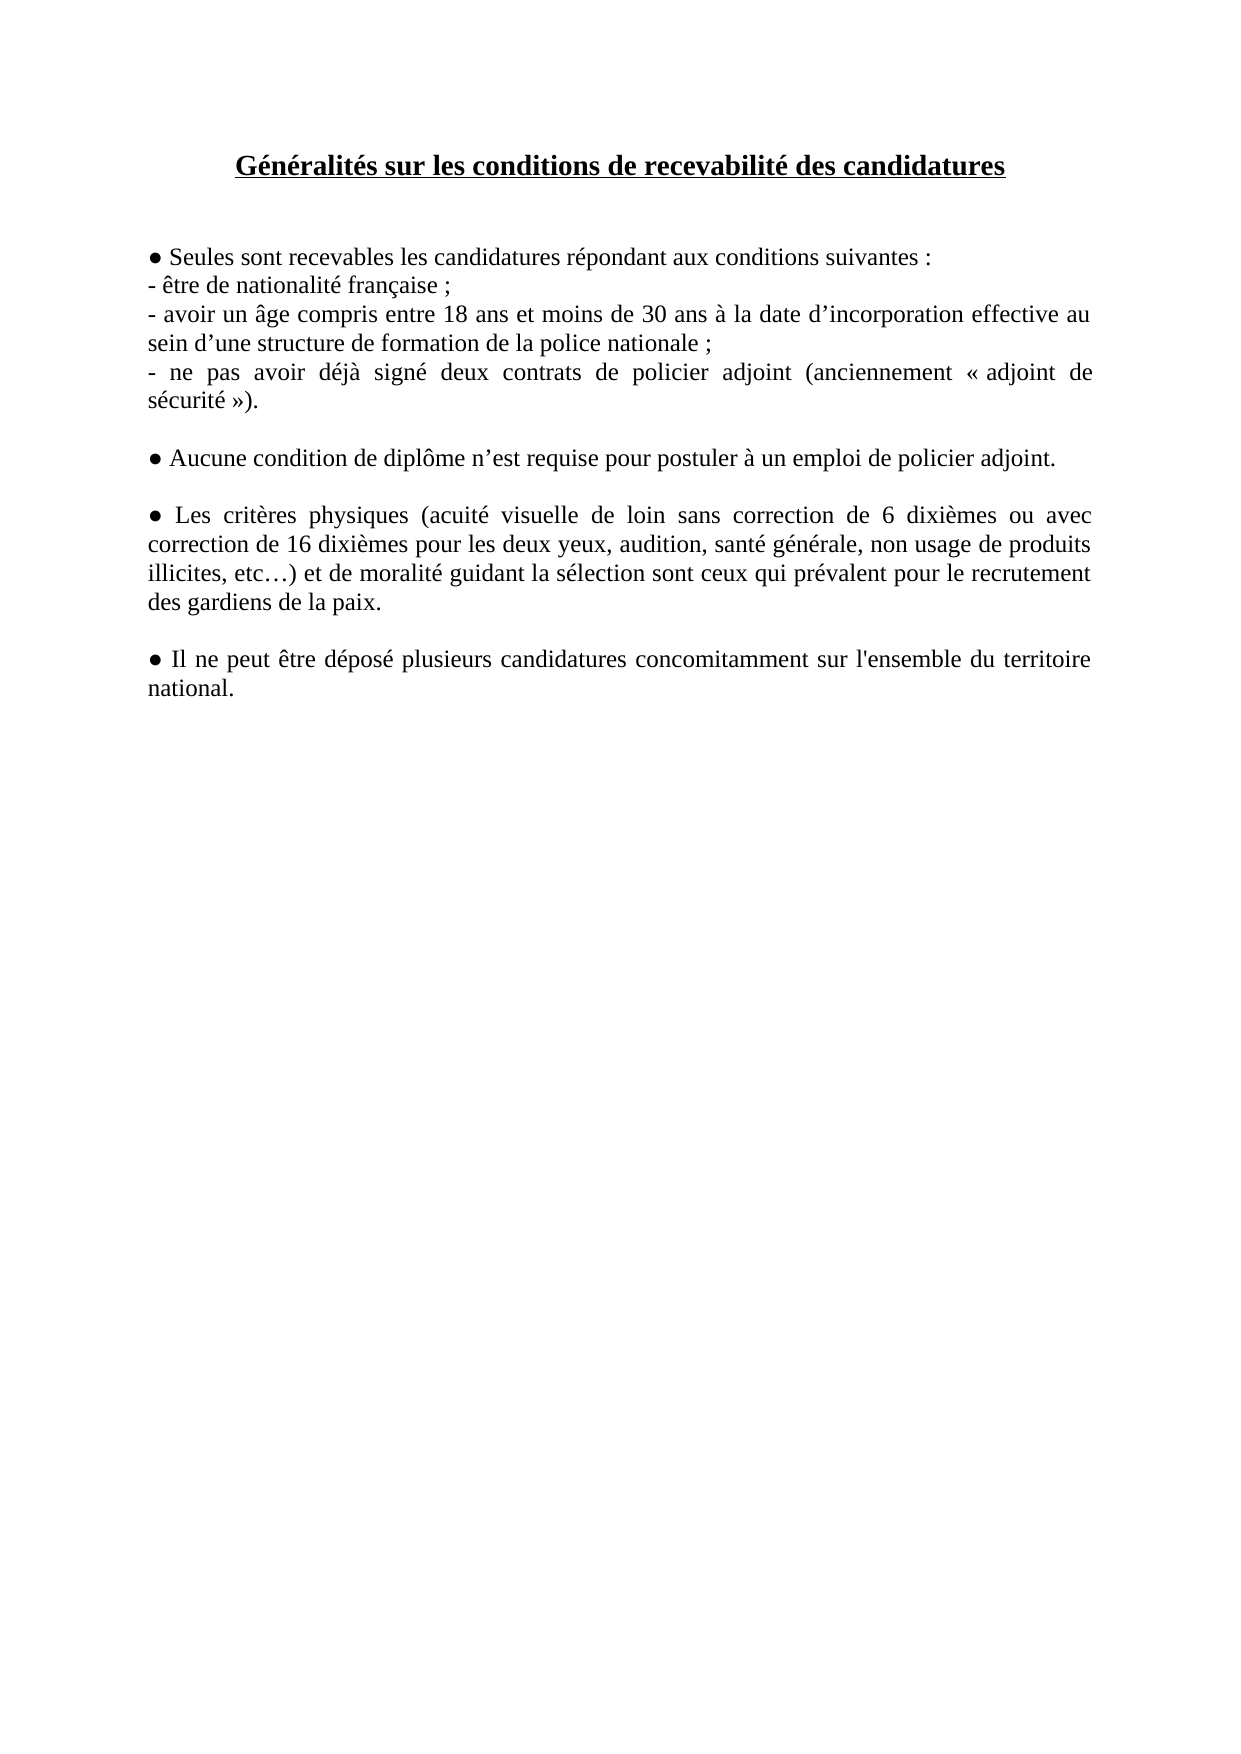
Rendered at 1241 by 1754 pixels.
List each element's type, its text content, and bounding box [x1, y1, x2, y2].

text ● Les critères physiques (acuité visuelle de loin sans correction de 6 dixièmes ou avec correction de 16 dixièmes pour les deux yeux, audition, santé générale, non usage de produits illicites, etc…) et de moralité guidant la sélection sont ceux qui prévalent pour le recrutement des gardiens de la paix. [148, 500, 1093, 615]
text - ne pas avoir déjà signé deux contrats de policier adjoint (anciennement « adjoint de sécurité »). [148, 357, 1093, 414]
text - avoir un âge compris entre 18 ans et moins de 30 ans à la date d’incorporation effective au sein d’une structure de formation de la police nationale ; [148, 299, 1093, 357]
text ● Seules sont recevables les candidatures répondant aux conditions suivantes : [148, 242, 1093, 270]
text ● Aucune condition de diplôme n’est requise pour postuler à un emploi de policier adjoint. [148, 443, 1093, 472]
subtitle Généralités sur les conditions de recevabilité des candidatures [148, 148, 1093, 181]
text - être de nationalité française ; [148, 270, 1093, 299]
text ● Il ne peut être déposé plusieurs candidatures concomitamment sur l'ensemble du territoire national. [148, 644, 1093, 702]
